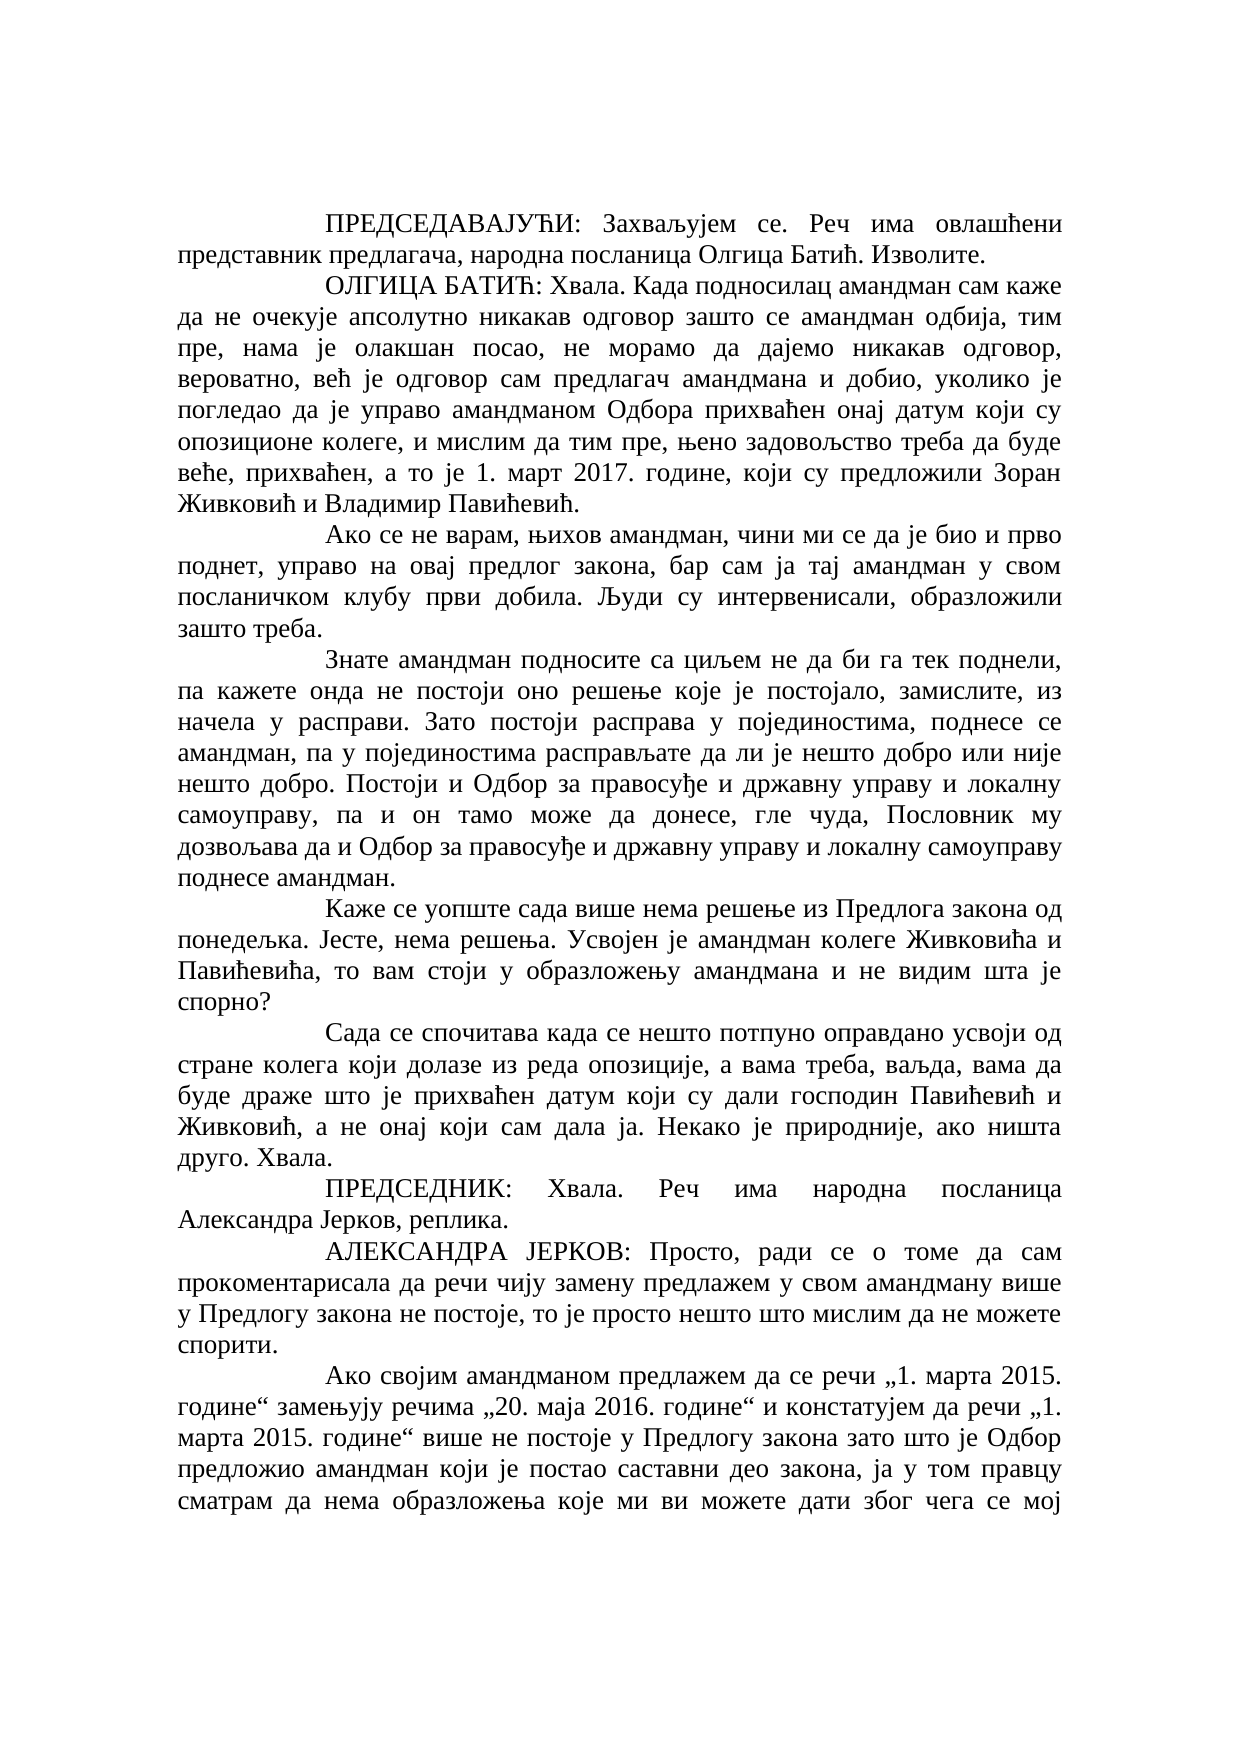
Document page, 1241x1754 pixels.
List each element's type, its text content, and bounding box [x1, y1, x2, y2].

text ПРЕДСЕДНИК: Хвала. Реч има народна посланица Александра Јерков, реплика. [177, 1172, 1063, 1234]
text Ако се не варам, њихов амандман, чини ми се да је био и прво поднет, управо на овај предлог закона, бар сам ја тај амандман у свом посланичком клубу први добила. Људи су интервенисали, образложили зашто треба. [177, 518, 1063, 643]
text АЛЕКСАНДРА ЈЕРКОВ: Просто, ради се о томе да сам прокоментарисала да речи чију замену предлажем у свом амандману више у Предлогу закона не постоје, то је просто нешто што мислим да не можете спорити. [177, 1234, 1063, 1359]
text Сада се спочитава када се нешто потпуно оправдано усвоји од стране колега који долазе из реда опозиције, а вама треба, ваљда, вама да буде драже што је прихваћен датум који су дали господин Павићевић и Живковић, а не онај који сам дала ја. Некако је природније, ако ништа друго. Хвала. [177, 1017, 1063, 1172]
text ПРЕДСЕДАВАЈУЋИ: Захваљујем се. Реч има овлашћени представник предлагача, народна посланица Олгица Батић. Изволите. [177, 207, 1063, 269]
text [177, 1359, 1063, 1515]
text Каже се уопште сада више нема решење из Предлога закона од понедељка. Јесте, нема решења. Усвојен је амандман колеге Живковића и Павићевића, то вам стоји у образложењу амандмана и не видим шта је спорно? [177, 892, 1063, 1017]
text ОЛГИЦА БАТИЋ: Хвала. Када подносилац амандман сам каже да не очекује апсолутно никакав одговор зашто се амандман одбија, тим пре, нама је олакшан посао, не морамо да дајемо никакав одговор, вероватно, већ је одговор сам предлагач амандмана и добио, уколико је погледао да је управо амандманом Одбора прихваћен онај датум који су опозиционе колеге, и мислим да тим пре, њено задовољство треба да буде веће, прихваћен, а то је 1. март 2017. године, који су предложили Зоран Живковић и Владимир Павићевић. [177, 269, 1063, 518]
text Знате амандман подносите са циљем не да би га тек поднели, па кажете онда не постоји оно решење које је постојало, замислите, из начела у расправи. Зато постоји расправа у појединостима, поднесе се амандман, па у појединостима расправљате да ли је нешто добро или није нешто добро. Постоји и Одбор за правосуђе и државну управу и локалну самоуправу, па и он тамо може да донесе, гле чуда, Пословник му дозвољава да и Одбор за правосуђе и државну управу и локалну самоуправу поднесе амандман. [177, 643, 1063, 892]
